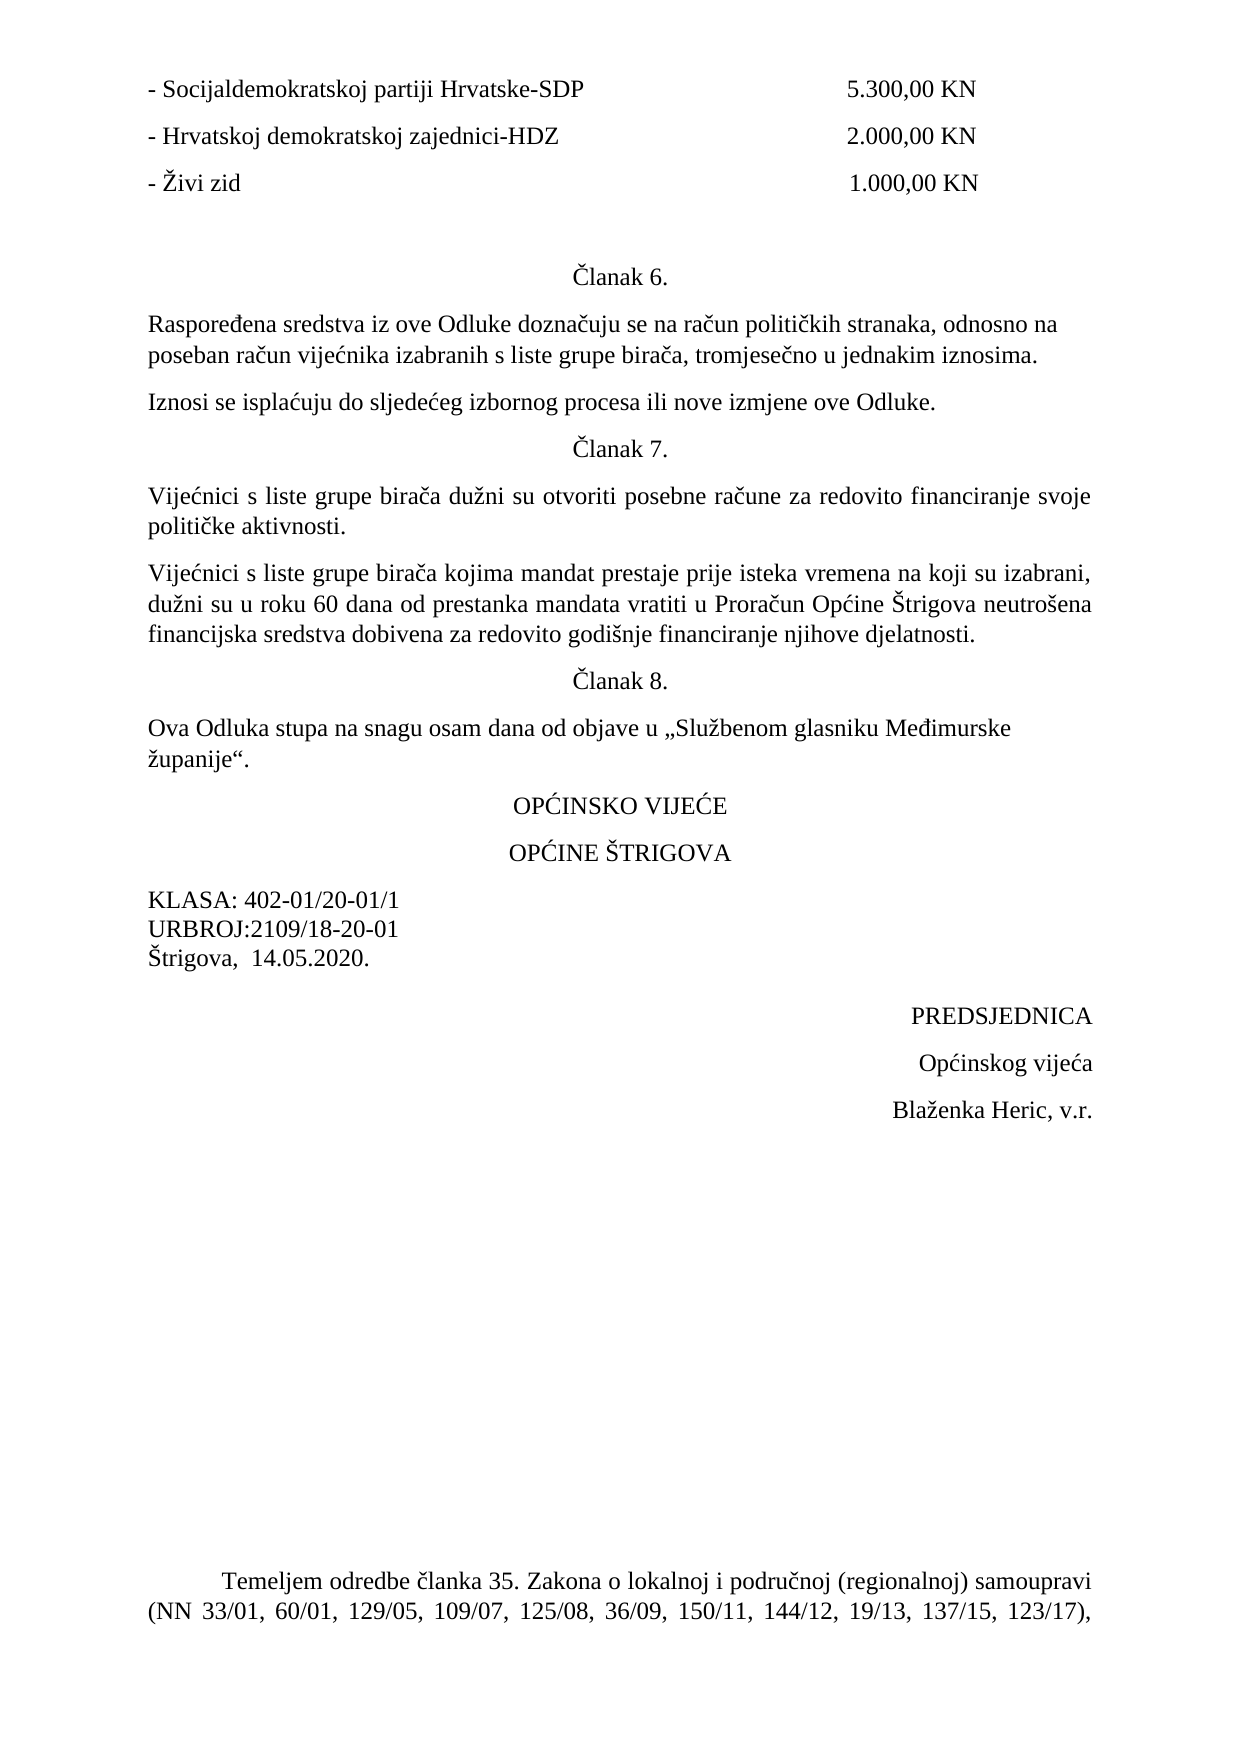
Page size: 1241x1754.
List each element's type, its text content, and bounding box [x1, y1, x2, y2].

text Članak 7. [148, 434, 1093, 463]
text - Hrvatskoj demokratskoj zajednici-HDZ 2.000,00 KN [148, 121, 1093, 150]
text - Socijaldemokratskoj partiji Hrvatske-SDP 5.300,00 KN [148, 74, 1093, 103]
text Ova Odluka stupa na snagu osam dana od objave u „Službenom glasniku Međimurske županije“. [148, 713, 1093, 773]
text KLASA: 402-01/20-01/1 [148, 885, 1093, 914]
text URBROJ:2109/18-20-01 [148, 914, 1093, 943]
text Vijećnici s liste grupe birača kojima mandat prestaje prije isteka vremena na koji su izabrani, dužni su u roku 60 dana od prestanka mandata vratiti u Proračun Općine Štrigova neutrošena financijska sredstva dobivena za redovito godišnje financiranje njihove djelatnosti. [148, 558, 1093, 648]
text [148, 1566, 1093, 1625]
text Članak 6. [148, 262, 1093, 291]
text Općinskog vijeća [148, 1048, 1093, 1077]
text PREDSJEDNICA [148, 971, 1093, 1030]
text Članak 8. [148, 666, 1093, 695]
text Štrigova, 14.05.2020. [148, 943, 1093, 971]
text Vijećnici s liste grupe birača dužni su otvoriti posebne račune za redovito financiranje svoje političke aktivnosti. [148, 481, 1093, 540]
text - Živi zid 1.000,00 KN [148, 168, 1093, 197]
text Blaženka Heric, v.r. [148, 1095, 1093, 1124]
text Raspoređena sredstva iz ove Odluke doznačuju se na račun političkih stranaka, odnosno na poseban račun vijećnika izabranih s liste grupe birača, tromjesečno u jednakim iznosima. [148, 309, 1093, 368]
text OPĆINSKO VIJEĆE [148, 791, 1093, 820]
text Iznosi se isplaćuju do sljedećeg izbornog procesa ili nove izmjene ove Odluke. [148, 387, 1093, 416]
text OPĆINE ŠTRIGOVA [148, 838, 1093, 867]
